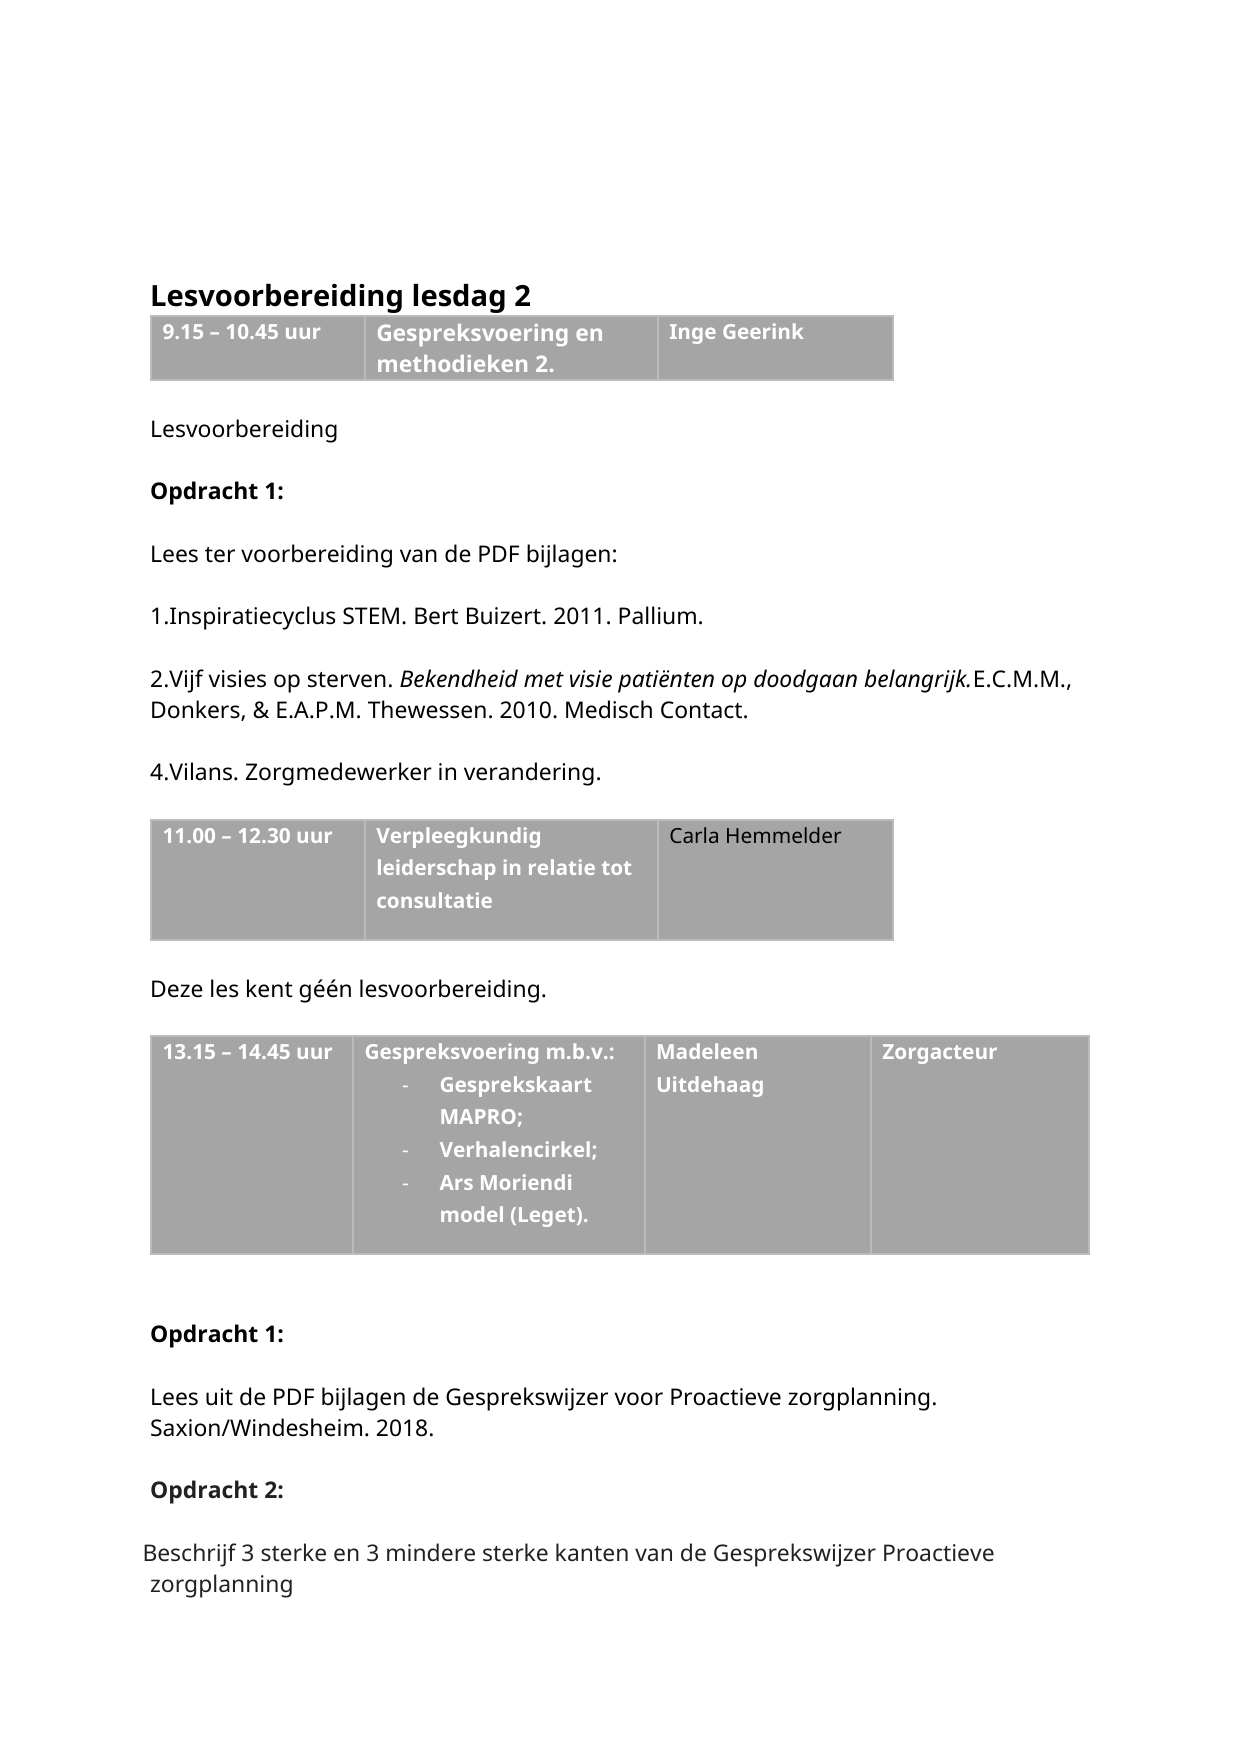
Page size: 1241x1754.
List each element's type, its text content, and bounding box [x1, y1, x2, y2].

text 4.Vilans. Zorgmedewerker in verandering. [150, 756, 1090, 788]
text Opdracht 2: [150, 1474, 1090, 1505]
text Lesvoorbereiding [150, 413, 1090, 444]
table_header Gespreksvoering m.b.v.: Gesprekskaart MAPRO; Verhalencirkel; Ars Moriendi model (Leget). [354, 1037, 644, 1253]
table_header Zorgacteur [872, 1037, 1088, 1253]
table_header Inge Geerink [659, 317, 892, 379]
table_header 11.00 – 12.30 uur [152, 821, 364, 939]
text Lees uit de PDF bijlagen de Gesprekswijzer voor Proactieve zorgplanning. Saxion/Windesheim. 2018. [150, 1380, 1090, 1443]
text Lees ter voorbereiding van de PDF bijlagen: [150, 538, 1090, 569]
text Opdracht 1: [150, 1318, 1090, 1349]
text Beschrijf 3 sterke en 3 mindere sterke kanten van de Gesprekswijzer Proactieve zorgplanning [112, 1537, 1090, 1599]
table_header Carla Hemmelder [659, 821, 892, 939]
text Lesvoorbereiding lesdag 2 [150, 275, 1090, 315]
table_header Verpleegkundig leiderschap in relatie tot consultatie [366, 821, 657, 939]
text Opdracht 1: [150, 475, 1090, 506]
table_header Madeleen Uitdehaag [646, 1037, 870, 1253]
table_header Gespreksvoering en methodieken 2. [366, 317, 657, 379]
table_header 9.15 – 10.45 uur [152, 317, 364, 379]
text 2.Vijf visies op sterven. Bekendheid met visie patiënten op doodgaan belangrijk.E.C.M.M., Donkers, & E.A.P.M. Thewessen. 2010. Medisch Contact. [150, 663, 1090, 725]
table_header 13.15 – 14.45 uur [152, 1037, 352, 1253]
text 1.Inspiratiecyclus STEM. Bert Buizert. 2011. Pallium. [150, 600, 1090, 631]
text Deze les kent géén lesvoorbereiding. [150, 973, 1090, 1004]
